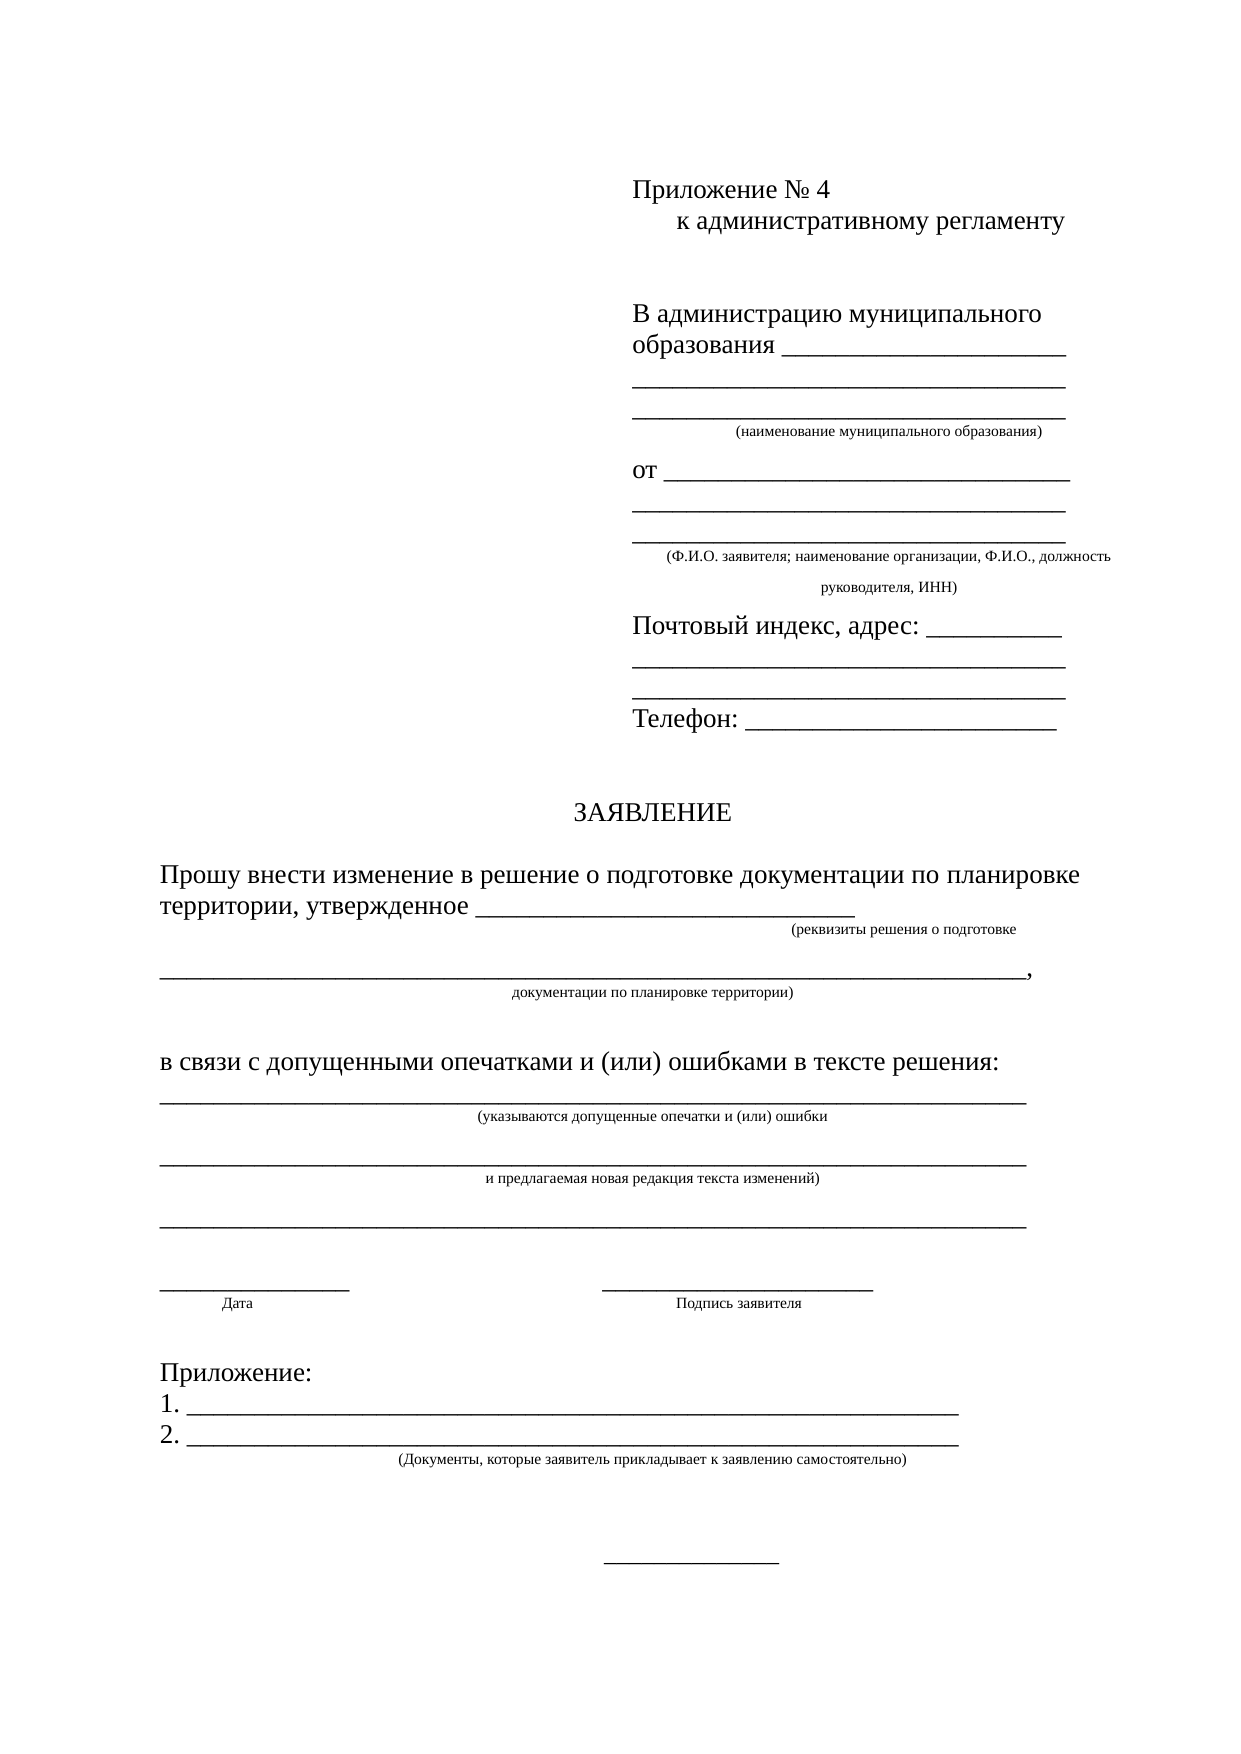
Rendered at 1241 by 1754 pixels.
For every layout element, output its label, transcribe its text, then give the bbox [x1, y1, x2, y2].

text образования _____________________ [632, 328, 1146, 359]
text Дата Подпись заявителя [159, 1294, 1146, 1325]
text в связи с допущенными опечатками и (или) ошибками в тексте решения: [159, 1045, 1146, 1076]
text (реквизиты решения о подготовке [662, 920, 1146, 951]
text Телефон: _______________________ [632, 702, 1146, 733]
text и предлагаемая новая редакция текста изменений) [159, 1169, 1146, 1201]
text Приложение: [159, 1356, 1146, 1387]
text 2. _________________________________________________________ [159, 1418, 1146, 1450]
text (Ф.И.О. заявителя; наименование организации, Ф.И.О., должность руководителя, ИНН) [632, 546, 1146, 609]
text ________________________________ [632, 359, 1146, 391]
text ________________________________ [632, 391, 1146, 422]
text Почтовый индекс, адрес: __________ [632, 609, 1146, 640]
text ________________________________ [632, 640, 1146, 671]
text ________________________________ [632, 671, 1146, 702]
text (наименование муниципального образования) [632, 422, 1146, 453]
text от ______________________________ [632, 453, 1146, 484]
text В администрацию муниципального [632, 297, 1146, 328]
text к административному регламенту [676, 204, 1146, 235]
text ______________ ____________________ [159, 1263, 1146, 1294]
text документации по планировке территории) [159, 982, 1146, 1014]
text ________________________________ [632, 515, 1146, 546]
text ________________________________________________________________ [159, 1076, 1146, 1107]
text (Документы, которые заявитель прикладывает к заявлению самостоятельно) [159, 1450, 1146, 1481]
text ЗАЯВЛЕНИЕ [159, 796, 1146, 827]
subtitle Приложение № 4 [632, 173, 1146, 204]
text 1. _________________________________________________________ [159, 1387, 1146, 1418]
text ________________________________________________________________, [159, 951, 1146, 982]
text (указываются допущенные опечатки и (или) ошибки [159, 1107, 1146, 1138]
text ________________________________ [632, 484, 1146, 515]
text ________________________________________________________________ [159, 1138, 1146, 1169]
text ______________ [159, 1538, 1146, 1567]
text Прошу внести изменение в решение о подготовке документации по планировке территории, утвержденное ____________________________ [159, 858, 1146, 920]
text ________________________________________________________________ [159, 1201, 1146, 1232]
